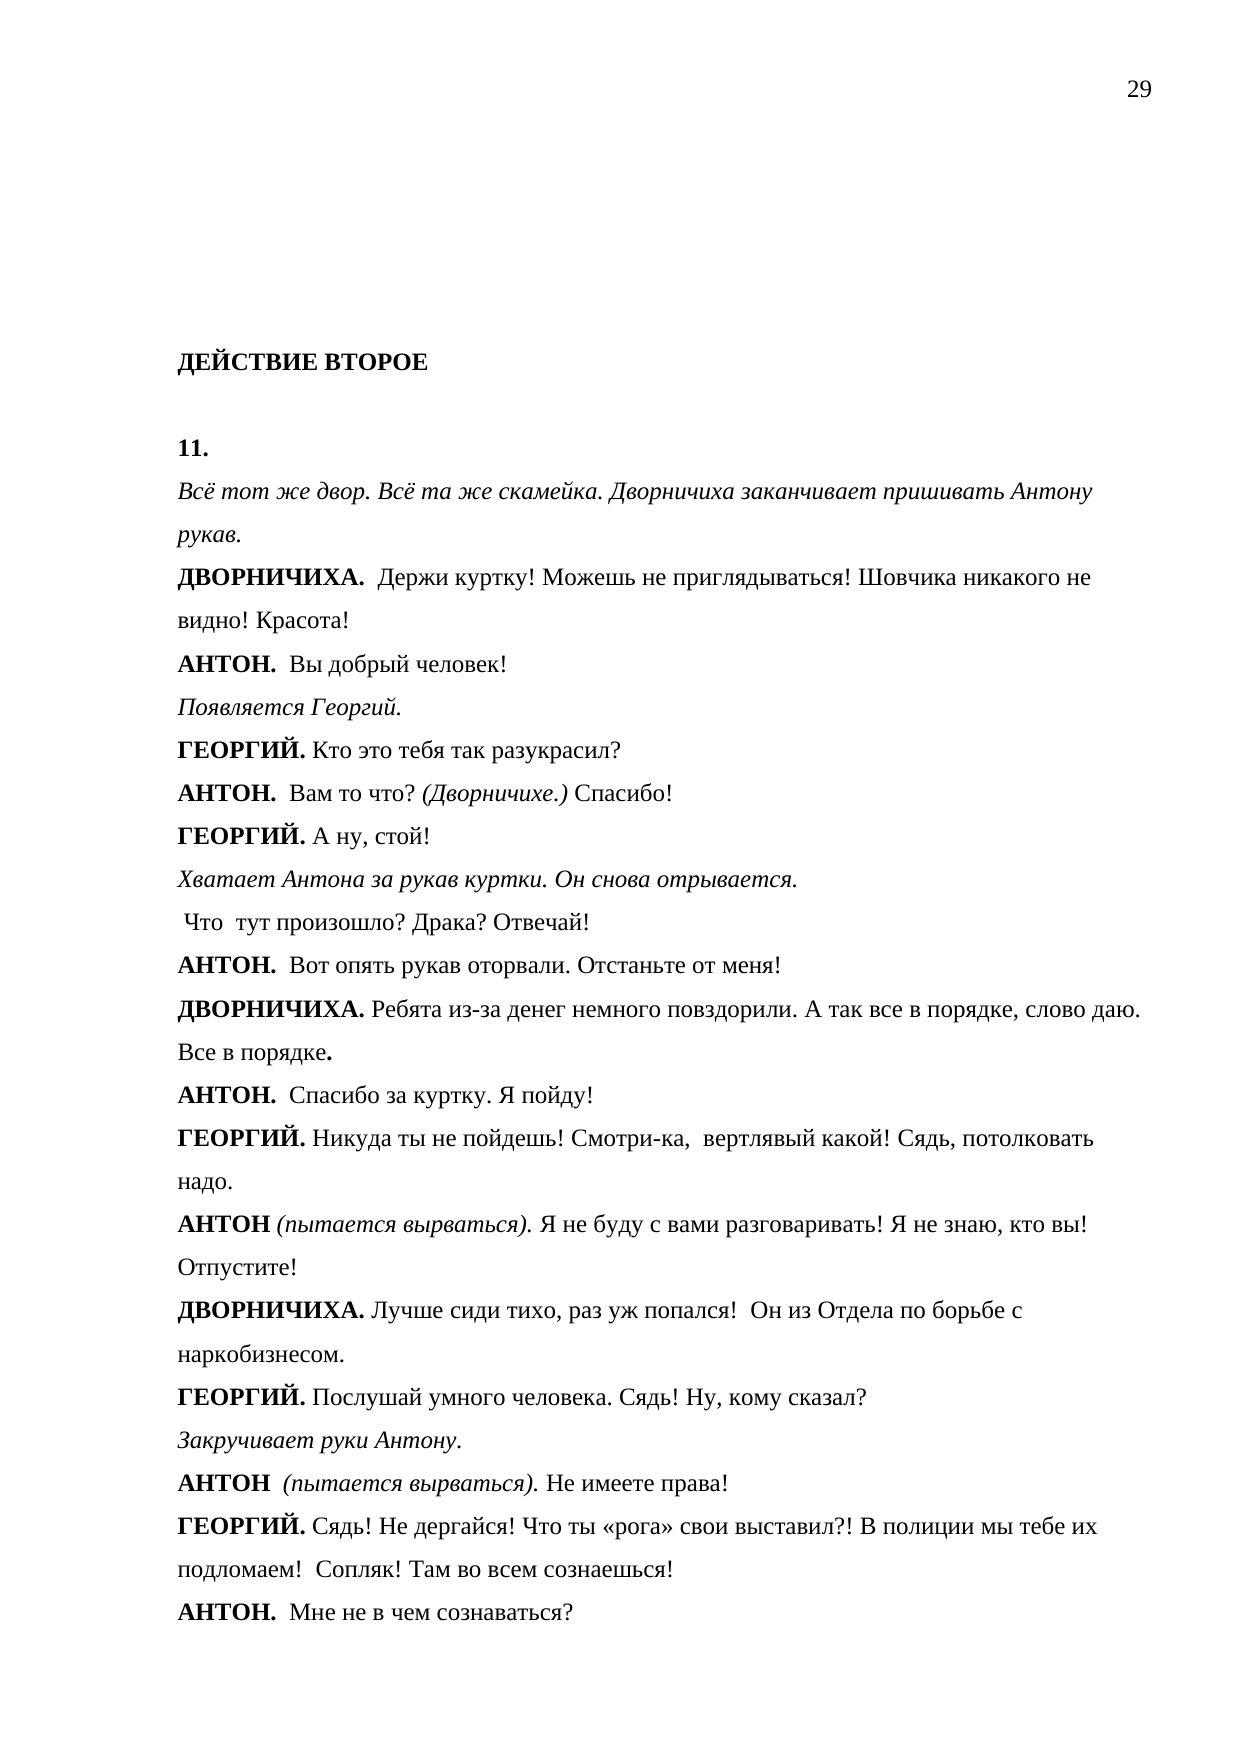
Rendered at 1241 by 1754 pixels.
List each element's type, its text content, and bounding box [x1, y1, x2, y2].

text Что тут произошло? Драка? Отвечай! [177, 907, 1152, 936]
text АНТОН. Вы добрый человек! [177, 649, 1152, 677]
text ГЕОРГИЙ. Послушай умного человека. Сядь! Ну, кому сказал? [177, 1382, 1152, 1411]
text 11. [177, 433, 1152, 462]
text Всё тот же двор. Всё та же скамейка. Дворничиха заканчивает пришивать Антону рукав. [177, 476, 1152, 548]
text АНТОН. Вам то что? (Дворничихе.) Спасибо! ГЕОРГИЙ. А ну, стой! [177, 778, 1152, 850]
text Хватает Антона за рукав куртки. Он снова отрывается. [177, 864, 1152, 893]
text ДВОРНИЧИХА. Лучше сиди тихо, раз уж попался! Он из Отдела по борьбе с наркобизнесом. [177, 1296, 1152, 1367]
text Закручивает руки Антону. АНТОН (пытается вырваться). Не имеете права! ГЕОРГИЙ. Сядь! Не дергайся! Что ты «рога» свои выставил?! В полиции мы тебе их подломаем! Сопляк! Там во всем сознаешься! АНТОН. Мне не в чем сознаваться? [177, 1425, 1152, 1626]
text ГЕОРГИЙ. Кто это тебя так разукрасил? [177, 735, 1152, 764]
text ДЕЙСТВИЕ ВТОРОЕ [177, 347, 1152, 376]
text ДВОРНИЧИХА. Держи куртку! Можешь не приглядываться! Шовчика никакого не видно! Красота! [177, 562, 1152, 634]
text АНТОН. Вот опять рукав оторвали. Отстаньте от меня! [177, 951, 1152, 979]
text ДВОРНИЧИХА. Ребята из-за денег немного повздорили. А так все в порядке, слово даю. Все в порядке. АНТОН. Спасибо за куртку. Я пойду! ГЕОРГИЙ. Никуда ты не пойдешь! Смотри-ка, вертлявый какой! Сядь, потолковать надо. АНТОН (пытается вырваться). Я не буду с вами разговаривать! Я не знаю, кто вы! Отпустите! [177, 994, 1152, 1281]
text Появляется Георгий. [177, 692, 1152, 721]
